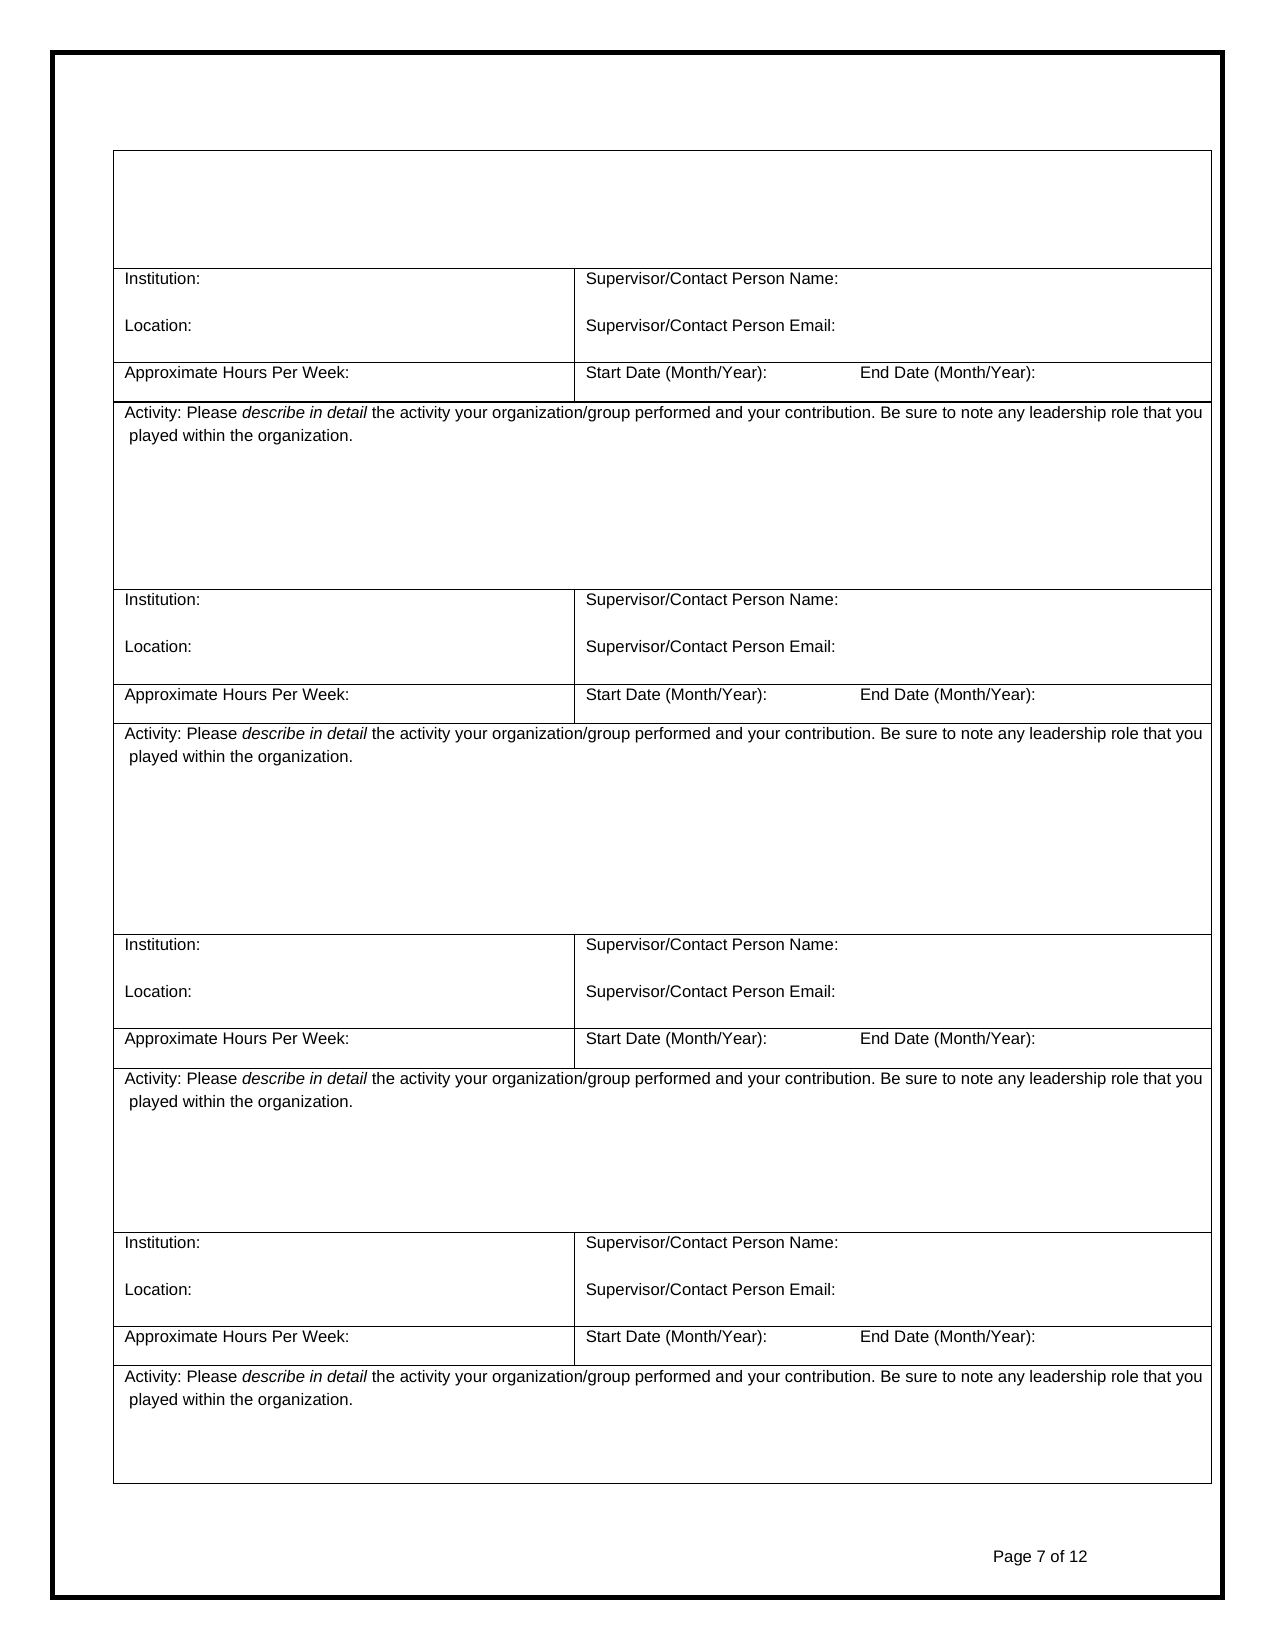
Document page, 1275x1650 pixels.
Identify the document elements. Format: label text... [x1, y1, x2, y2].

table_cell Supervisor/Contact Person Name: Supervisor/Contact Person Email: [575, 1233, 1211, 1326]
table_cell Institution: Location: [114, 269, 574, 362]
table_cell Institution: Location: [114, 935, 574, 1028]
table_cell Approximate Hours Per Week: [114, 685, 574, 723]
table_cell Approximate Hours Per Week: [114, 1029, 574, 1067]
table_cell Institution: Location: [114, 590, 574, 683]
table_cell Start Date (Month/Year): End Date (Month/Year): [575, 1029, 1211, 1067]
table_cell Supervisor/Contact Person Name: Supervisor/Contact Person Email: [575, 590, 1211, 683]
table_cell Supervisor/Contact Person Name: Supervisor/Contact Person Email: [575, 269, 1211, 362]
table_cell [114, 151, 1211, 268]
table_cell Start Date (Month/Year): End Date (Month/Year): [575, 363, 1211, 401]
table_cell Approximate Hours Per Week: [114, 363, 574, 401]
table_cell Supervisor/Contact Person Name: Supervisor/Contact Person Email: [575, 935, 1211, 1028]
table_cell Institution: Location: [114, 1233, 574, 1326]
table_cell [114, 1366, 1211, 1483]
table_cell Start Date (Month/Year): End Date (Month/Year): [575, 685, 1211, 723]
table_cell Approximate Hours Per Week: [114, 1327, 574, 1365]
table_cell Start Date (Month/Year): End Date (Month/Year): [575, 1327, 1211, 1365]
